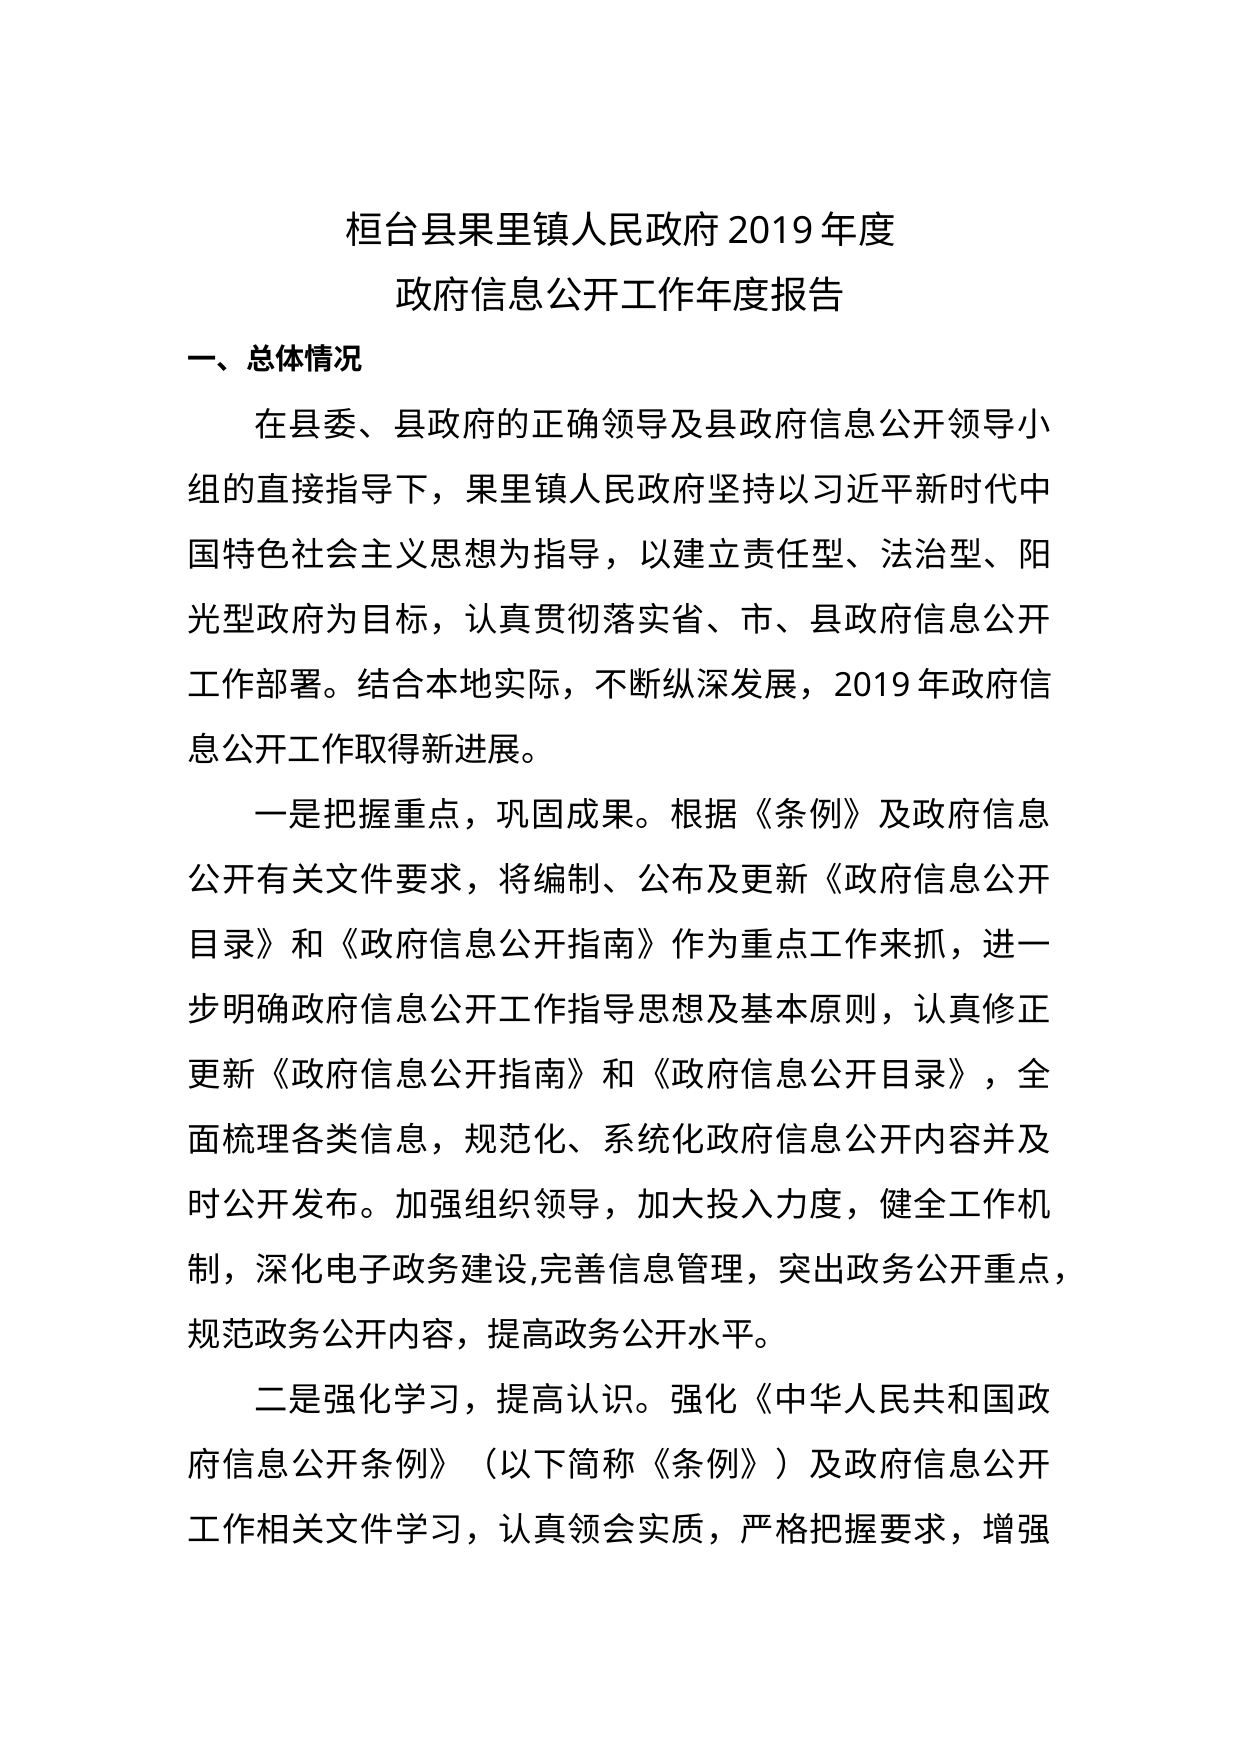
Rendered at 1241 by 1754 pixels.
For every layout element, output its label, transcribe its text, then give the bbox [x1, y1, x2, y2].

text 在县委、县政府的正确领导及县政府信息公开领导小组的直接指导下，果里镇人民政府坚持以习近平新时代中国特色社会主义思想为指导，以建立责任型、法治型、阳光型政府为目标，认真贯彻落实省、市、县政府信息公开工作部署。结合本地实际，不断纵深发展，2019年政府信息公开工作取得新进展。 [187, 389, 1053, 779]
text 政府信息公开工作年度报告 [187, 259, 1053, 324]
text 一、总体情况 [187, 324, 1053, 389]
text 一是把握重点，巩固成果。根据《条例》及政府信息公开有关文件要求，将编制、公布及更新《政府信息公开目录》和《政府信息公开指南》作为重点工作来抓，进一步明确政府信息公开工作指导思想及基本原则，认真修正、更新《政府信息公开指南》和《政府信息公开目录》，全面梳理各类信息，规范化、系统化政府信息公开内容并及时公开发布。加强组织领导，加大投入力度，健全工作机制，深化电子政务建设,完善信息管理，突出政务公开重点，规范政务公开内容，提高政务公开水平。 [187, 779, 1053, 1364]
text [187, 1364, 1053, 1559]
text 桓台县果里镇人民政府2019年度 [187, 194, 1053, 259]
